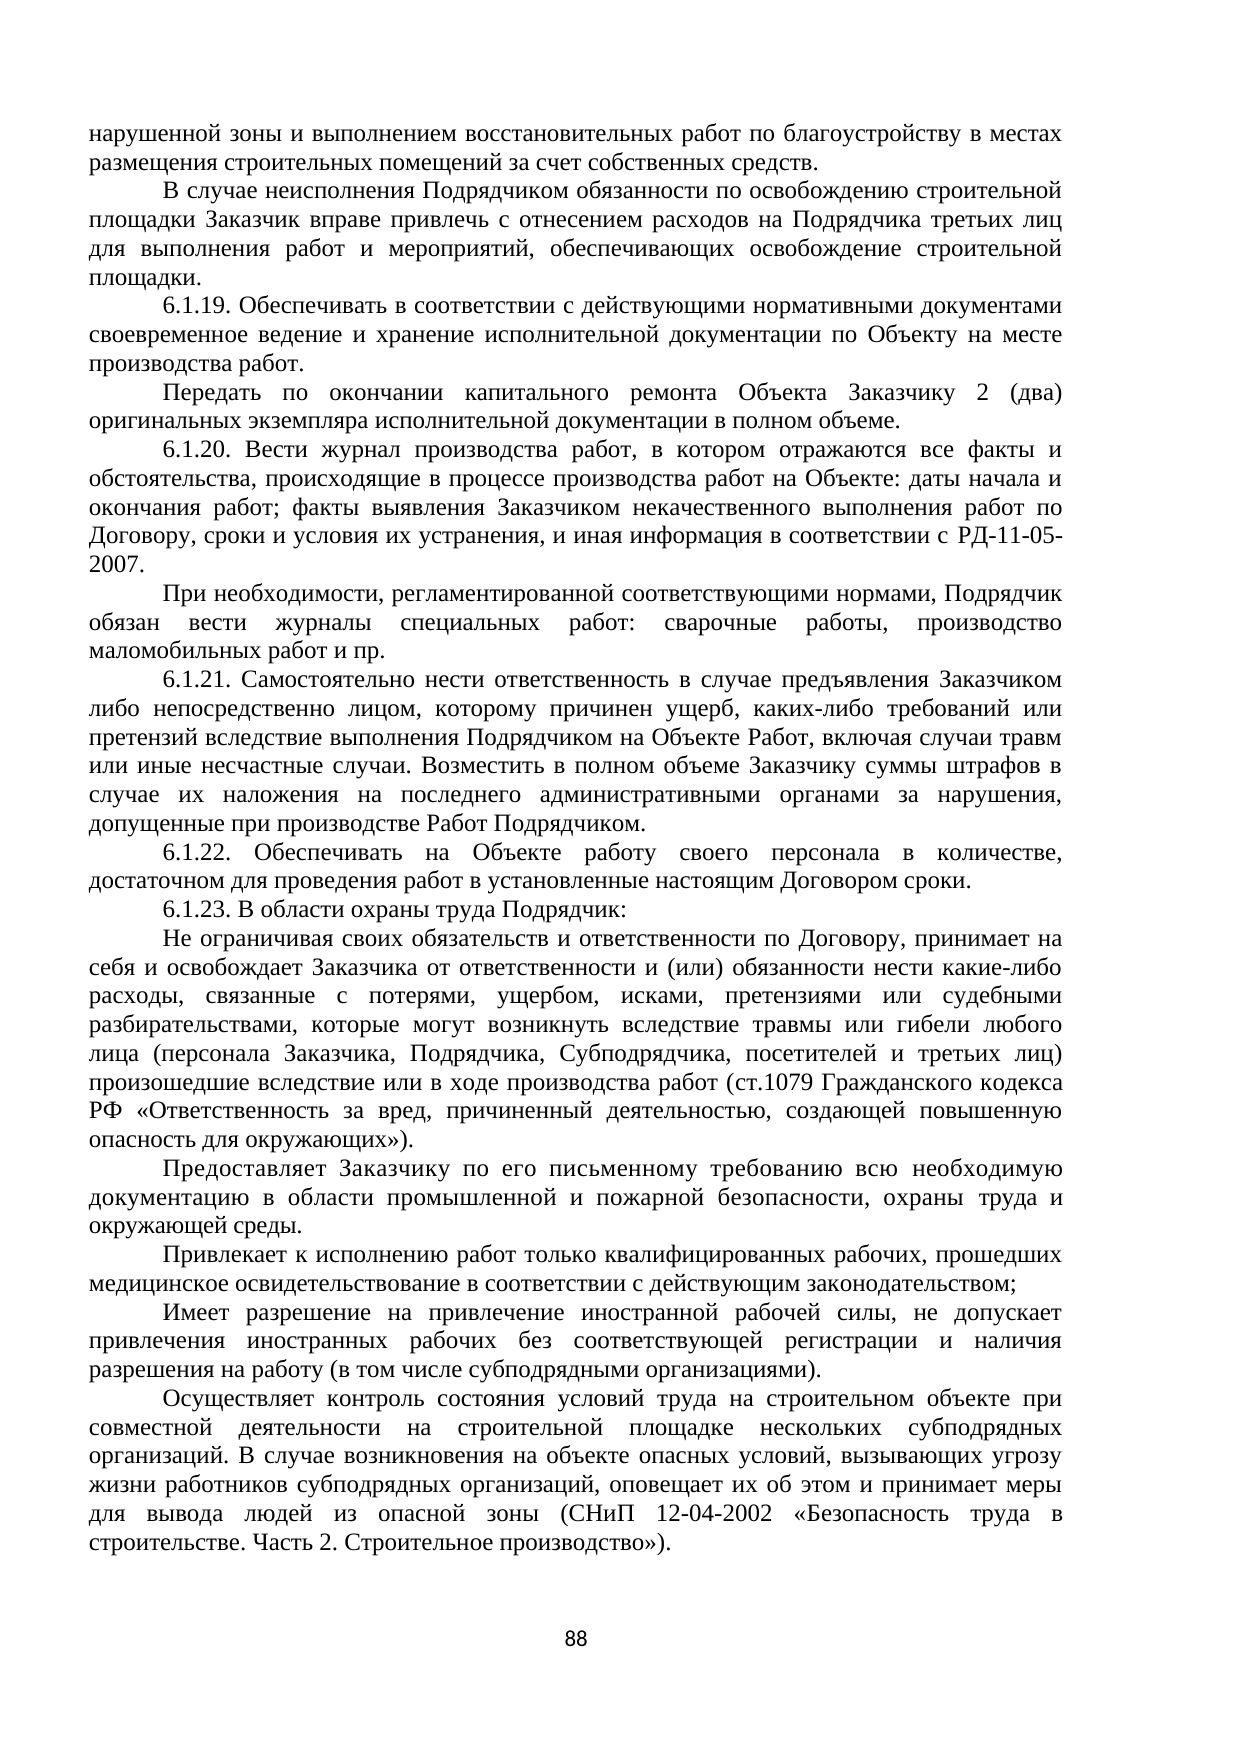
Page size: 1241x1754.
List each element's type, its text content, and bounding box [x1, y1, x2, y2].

text 6.1.20. Вести журнал производства работ, в котором отражаются все факты и обстоятельства, происходящие в процессе производства работ на Объекте: даты начала и окончания работ; факты выявления Заказчиком некачественного выполнения работ по Договору, сроки и условия их устранения, и иная информация в соответствии с РД-11-05-2007. [89, 434, 1063, 578]
text 6.1.19. Обеспечивать в соответствии с действующими нормативными документами своевременное ведение и хранение исполнительной документации по Объекту на месте производства работ. [89, 291, 1063, 377]
text 6.1.22. Обеспечивать на Объекте работу своего персонала в количестве, достаточном для проведения работ в установленные настоящим Договором сроки. [89, 837, 1063, 894]
text В случае неисполнения Подрядчиком обязанности по освобождению строительной площадки Заказчик вправе привлечь с отнесением расходов на Подрядчика третьих лиц для выполнения работ и мероприятий, обеспечивающих освобождение строительной площадки. [89, 176, 1063, 291]
text При необходимости, регламентированной соответствующими нормами, Подрядчик обязан вести журналы специальных работ: сварочные работы, производство маломобильных работ и пр. [89, 578, 1063, 664]
text 6.1.23. В области охраны труда Подрядчик: [89, 894, 1063, 923]
text Не ограничивая своих обязательств и ответственности по Договору, принимает на себя и освобождает Заказчика от ответственности и (или) обязанности нести какие-либо расходы, связанные с потерями, ущербом, исками, претензиями или судебными разбирательствами, которые могут возникнуть вследствие травмы или гибели любого лица (персонала Заказчика, Подрядчика, Субподрядчика, посетителей и третьих лиц) произошедшие вследствие или в ходе производства работ (ст.1079 Гражданского кодекса РФ «Ответственность за вред, причиненный деятельностью, создающей повышенную опасность для окружающих»). [89, 923, 1063, 1153]
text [89, 118, 1063, 176]
text 6.1.21. Самостоятельно нести ответственность в случае предъявления Заказчиком либо непосредственно лицом, которому причинен ущерб, каких-либо требований или претензий вследствие выполнения Подрядчиком на Объекте Работ, включая случаи травм или иные несчастные случаи. Возместить в полном объеме Заказчику суммы штрафов в случае их наложения на последнего административными органами за нарушения, допущенные при производстве Работ Подрядчиком. [89, 664, 1063, 837]
text Предоставляет Заказчику по его письменному требованию всю необходимую документацию в области промышленной и пожарной безопасности, охраны труда и окружающей среды. [89, 1153, 1063, 1239]
text Осуществляет контроль состояния условий труда на строительном объекте при совместной деятельности на строительной площадке нескольких субподрядных организаций. В случае возникновения на объекте опасных условий, вызывающих угрозу жизни работников субподрядных организаций, оповещает их об этом и принимает меры для вывода людей из опасной зоны (СНиП 12-04-2002 «Безопасность труда в строительстве. Часть 2. Строительное производство»). [89, 1383, 1063, 1556]
text Имеет разрешение на привлечение иностранной рабочей силы, не допускает привлечения иностранных рабочих без соответствующей регистрации и наличия разрешения на работу (в том числе субподрядными организациями). [89, 1297, 1063, 1383]
text Привлекает к исполнению работ только квалифицированных рабочих, прошедших медицинское освидетельствование в соответствии с действующим законодательством; [89, 1239, 1063, 1297]
text Передать по окончании капитального ремонта Объекта Заказчику 2 (два) оригинальных экземпляра исполнительной документации в полном объеме. [89, 377, 1063, 434]
